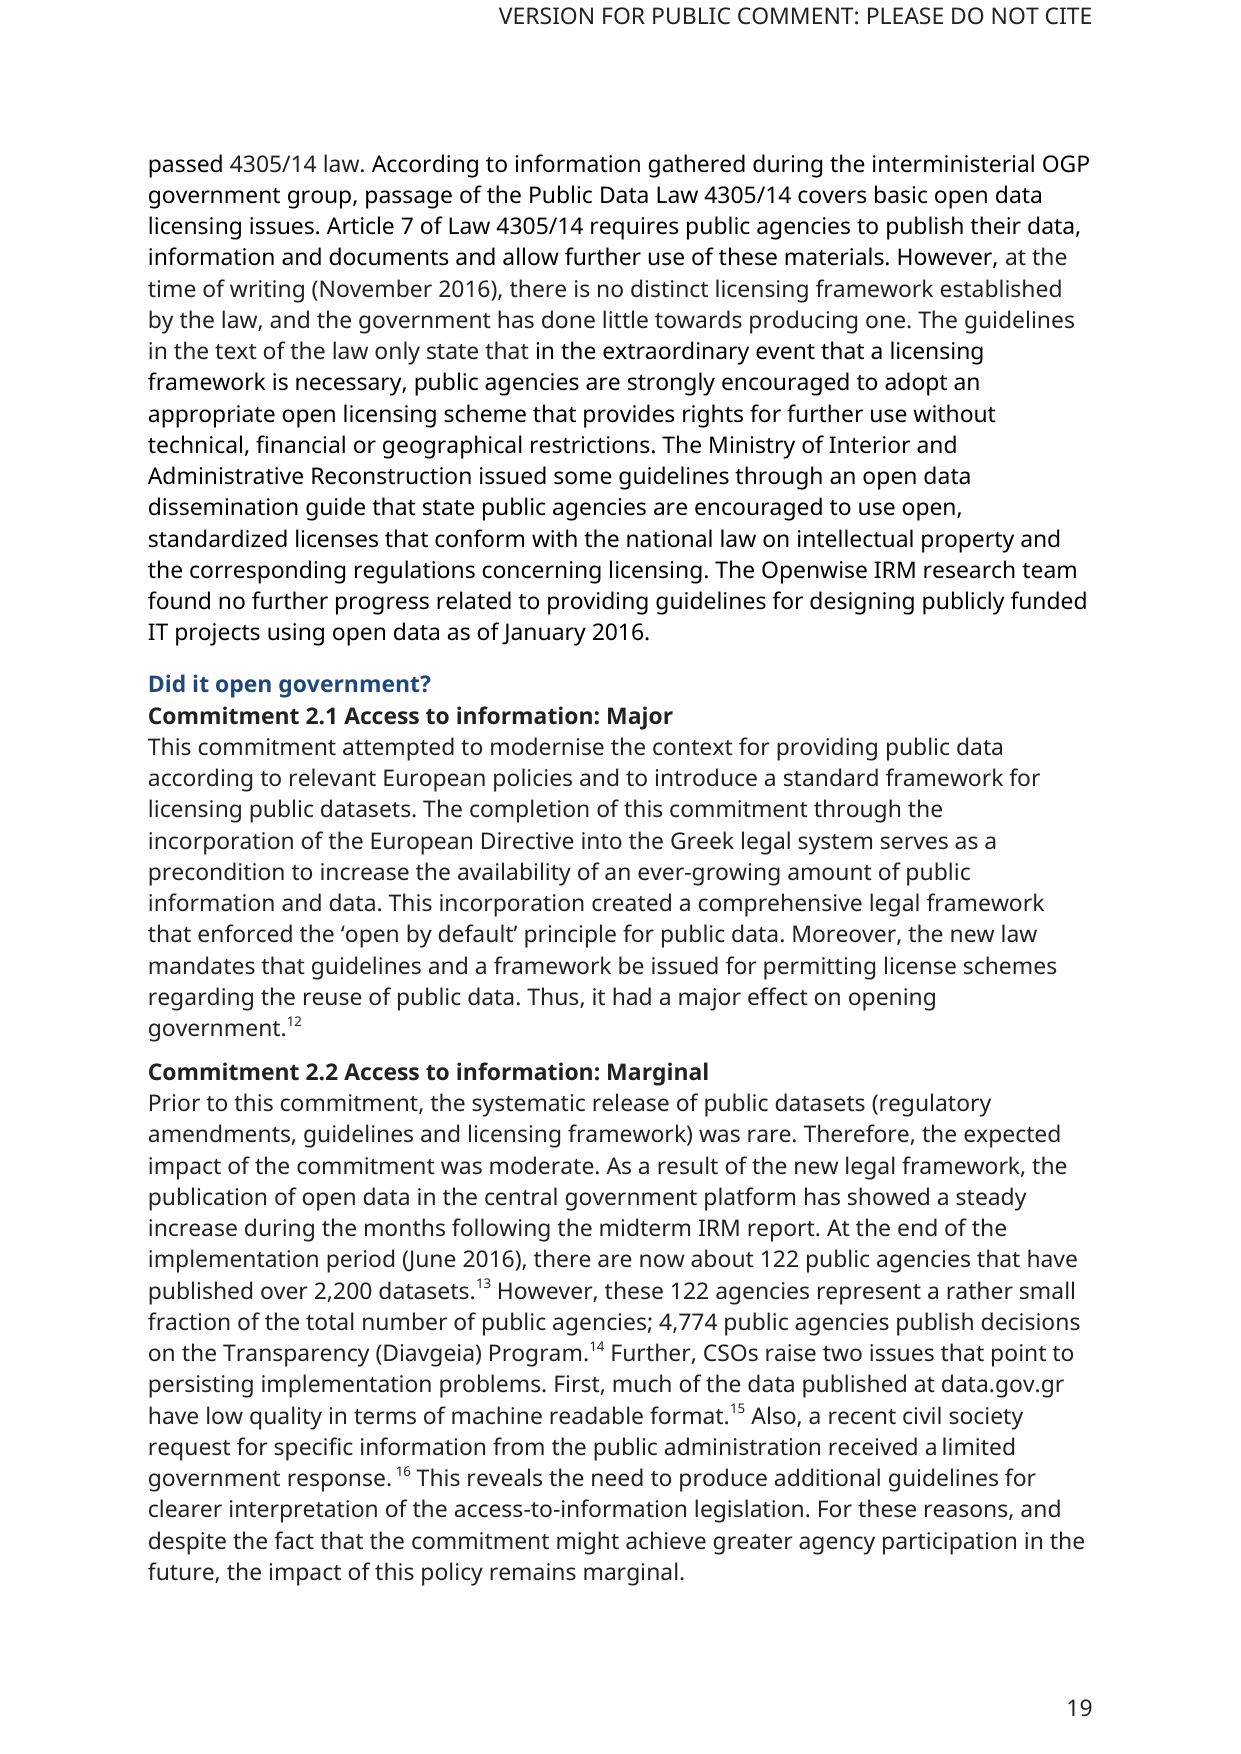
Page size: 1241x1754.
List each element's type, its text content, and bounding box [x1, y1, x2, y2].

text This commitment attempted to modernise the context for providing public data according to relevant European policies and to introduce a standard framework for licensing public datasets. The completion of this commitment through the incorporation of the European Directive into the Greek legal system serves as a precondition to increase the availability of an ever-growing amount of public information and data. This incorporation created a comprehensive legal framework that enforced the ‘open by default’ principle for public data. Moreover, the new law mandates that guidelines and a framework be issued for permitting license schemes regarding the reuse of public data. Thus, it had a major effect on opening government. [148, 731, 1093, 1043]
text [148, 148, 1093, 648]
subtitle Did it open government? [148, 668, 1093, 700]
text Commitment 2.1 Access to information: Major [148, 700, 1093, 731]
text Prior to this commitment, the systematic release of public datasets (regulatory amendments, guidelines and licensing framework) was rare. Therefore, the expected impact of the commitment was moderate. As a result of the new legal framework, the publication of open data in the central government platform has showed a steady increase during the months following the midterm IRM report. At the end of the implementation period (June 2016), there are now about 122 public agencies that have published over 2,200 datasets. However, these 122 agencies represent a rather small fraction of the total number of public agencies; 4,774 public agencies publish decisions on the Transparency (Diavgeia) Program. Further, CSOs raise two issues that point to persisting implementation problems. First, much of the data published at data.gov.gr have low quality in terms of machine readable format. Also, a recent civil society request for specific information from the public administration received a limited government response. This reveals the need to produce additional guidelines for clearer interpretation of the access-to-information legislation. For these reasons, and despite the fact that the commitment might achieve greater agency participation in the future, the impact of this policy remains marginal. [148, 1087, 1093, 1587]
text Commitment 2.2 Access to information: Marginal [148, 1056, 1093, 1087]
